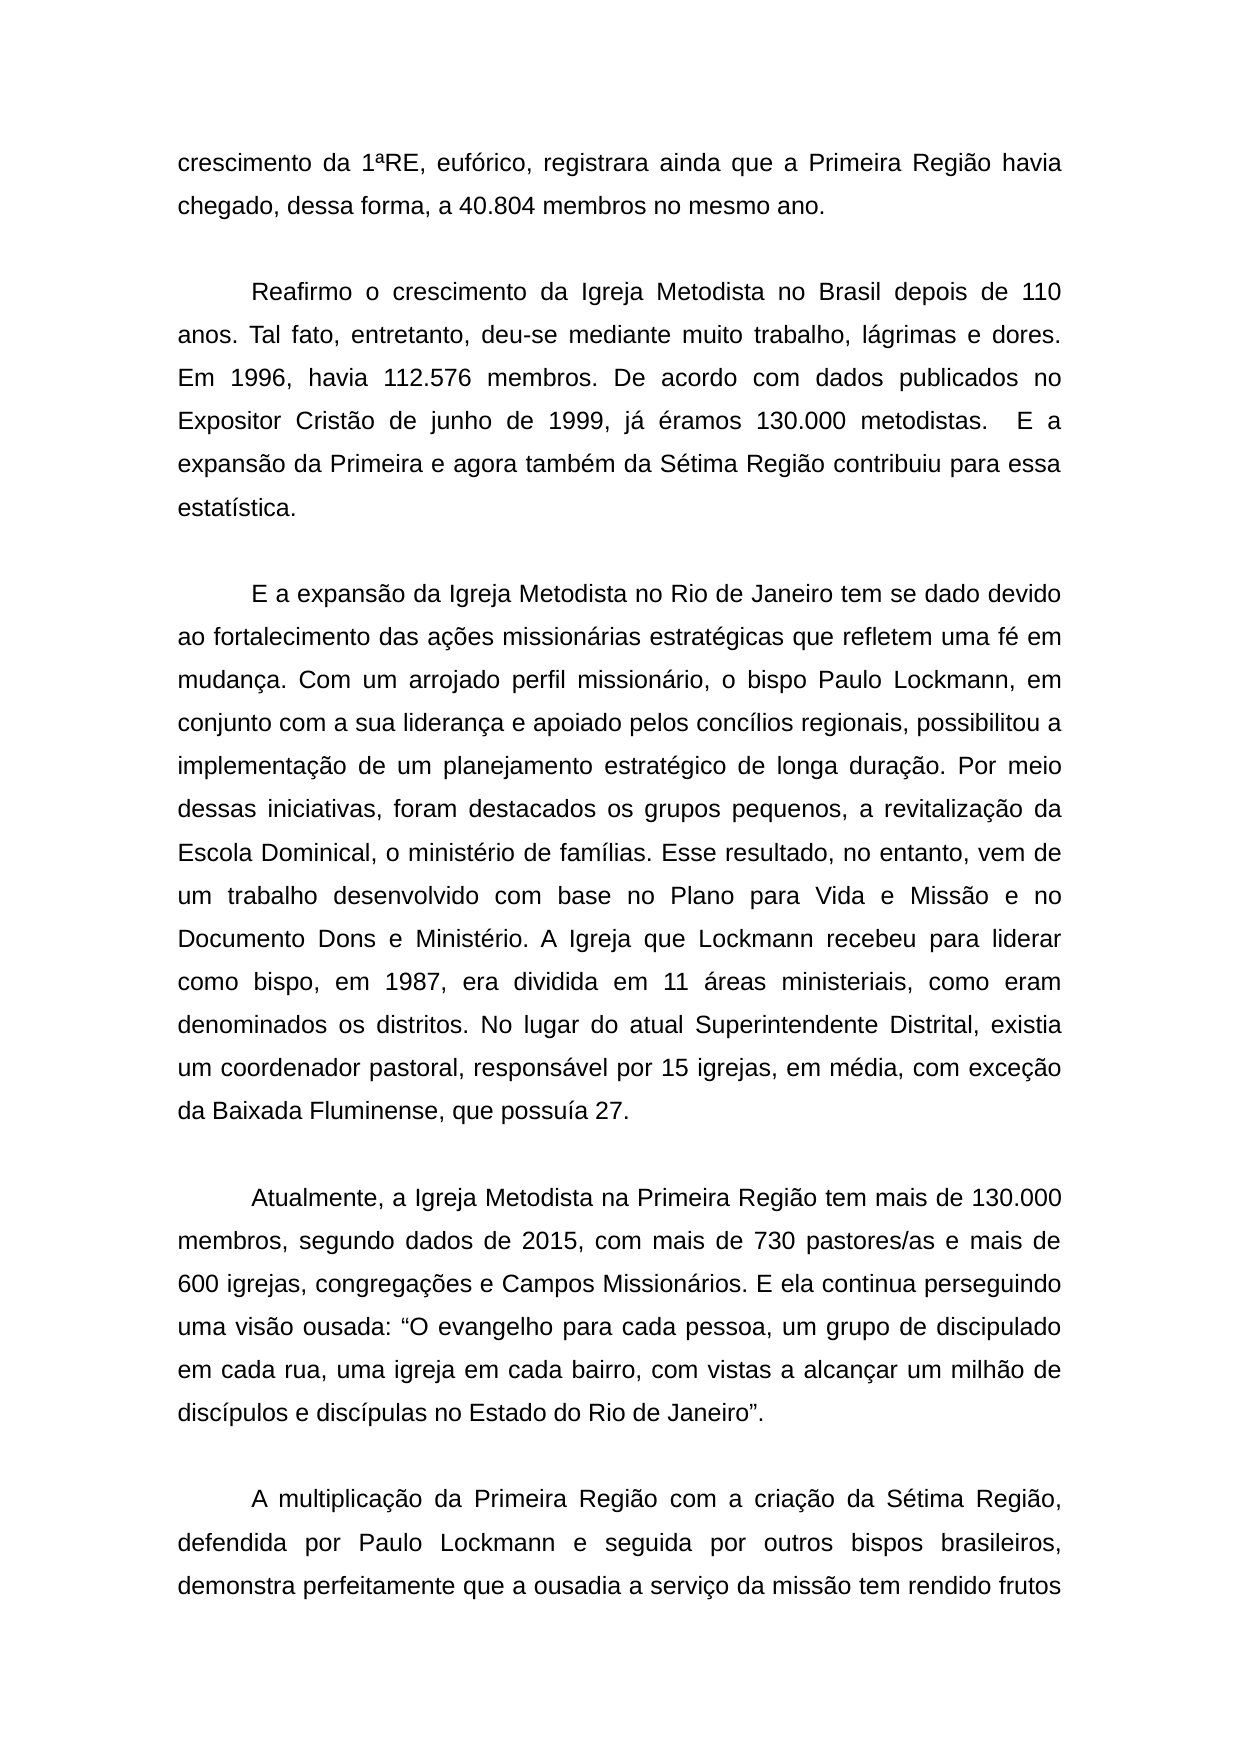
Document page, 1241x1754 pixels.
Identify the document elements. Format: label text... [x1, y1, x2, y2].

text E a expansão da Igreja Metodista no Rio de Janeiro tem se dado devido ao fortalecimento das ações missionárias estratégicas que refletem uma fé em mudança. Com um arrojado perfil missionário, o bispo Paulo Lockmann, em conjunto com a sua liderança e apoiado pelos concílios regionais, possibilitou a implementação de um planejamento estratégico de longa duração. Por meio dessas iniciativas, foram destacados os grupos pequenos, a revitalização da Escola Dominical, o ministério de famílias. Esse resultado, no entanto, vem de um trabalho desenvolvido com base no Plano para Vida e Missão e no Documento Dons e Ministério. A Igreja que Lockmann recebeu para liderar como bispo, em 1987, era dividida em 11 áreas ministeriais, como eram denominados os distritos. No lugar do atual Superintendente Distrital, existia um coordenador pastoral, responsável por 15 igrejas, em média, com exceção da Baixada Fluminense, que possuía 27. [177, 579, 1063, 1125]
text Reafirmo o crescimento da Igreja Metodista no Brasil depois de 110 anos. Tal fato, entretanto, deu-se mediante muito trabalho, lágrimas e dores. Em 1996, havia 112.576 membros. De acordo com dados publicados no Expositor Cristão de junho de 1999, já éramos 130.000 metodistas. E a expansão da Primeira e agora também da Sétima Região contribuiu para essa estatística. [177, 277, 1063, 521]
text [177, 1484, 1063, 1599]
text Atualmente, a Igreja Metodista na Primeira Região tem mais de 130.000 membros, segundo dados de 2015, com mais de 730 pastores/as e mais de 600 igrejas, congregações e Campos Missionários. E ela continua perseguindo uma visão ousada: “O evangelho para cada pessoa, um grupo de discipulado em cada rua, uma igreja em cada bairro, com vistas a alcançar um milhão de discípulos e discípulas no Estado do Rio de Janeiro”. [177, 1183, 1063, 1427]
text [177, 148, 1063, 219]
